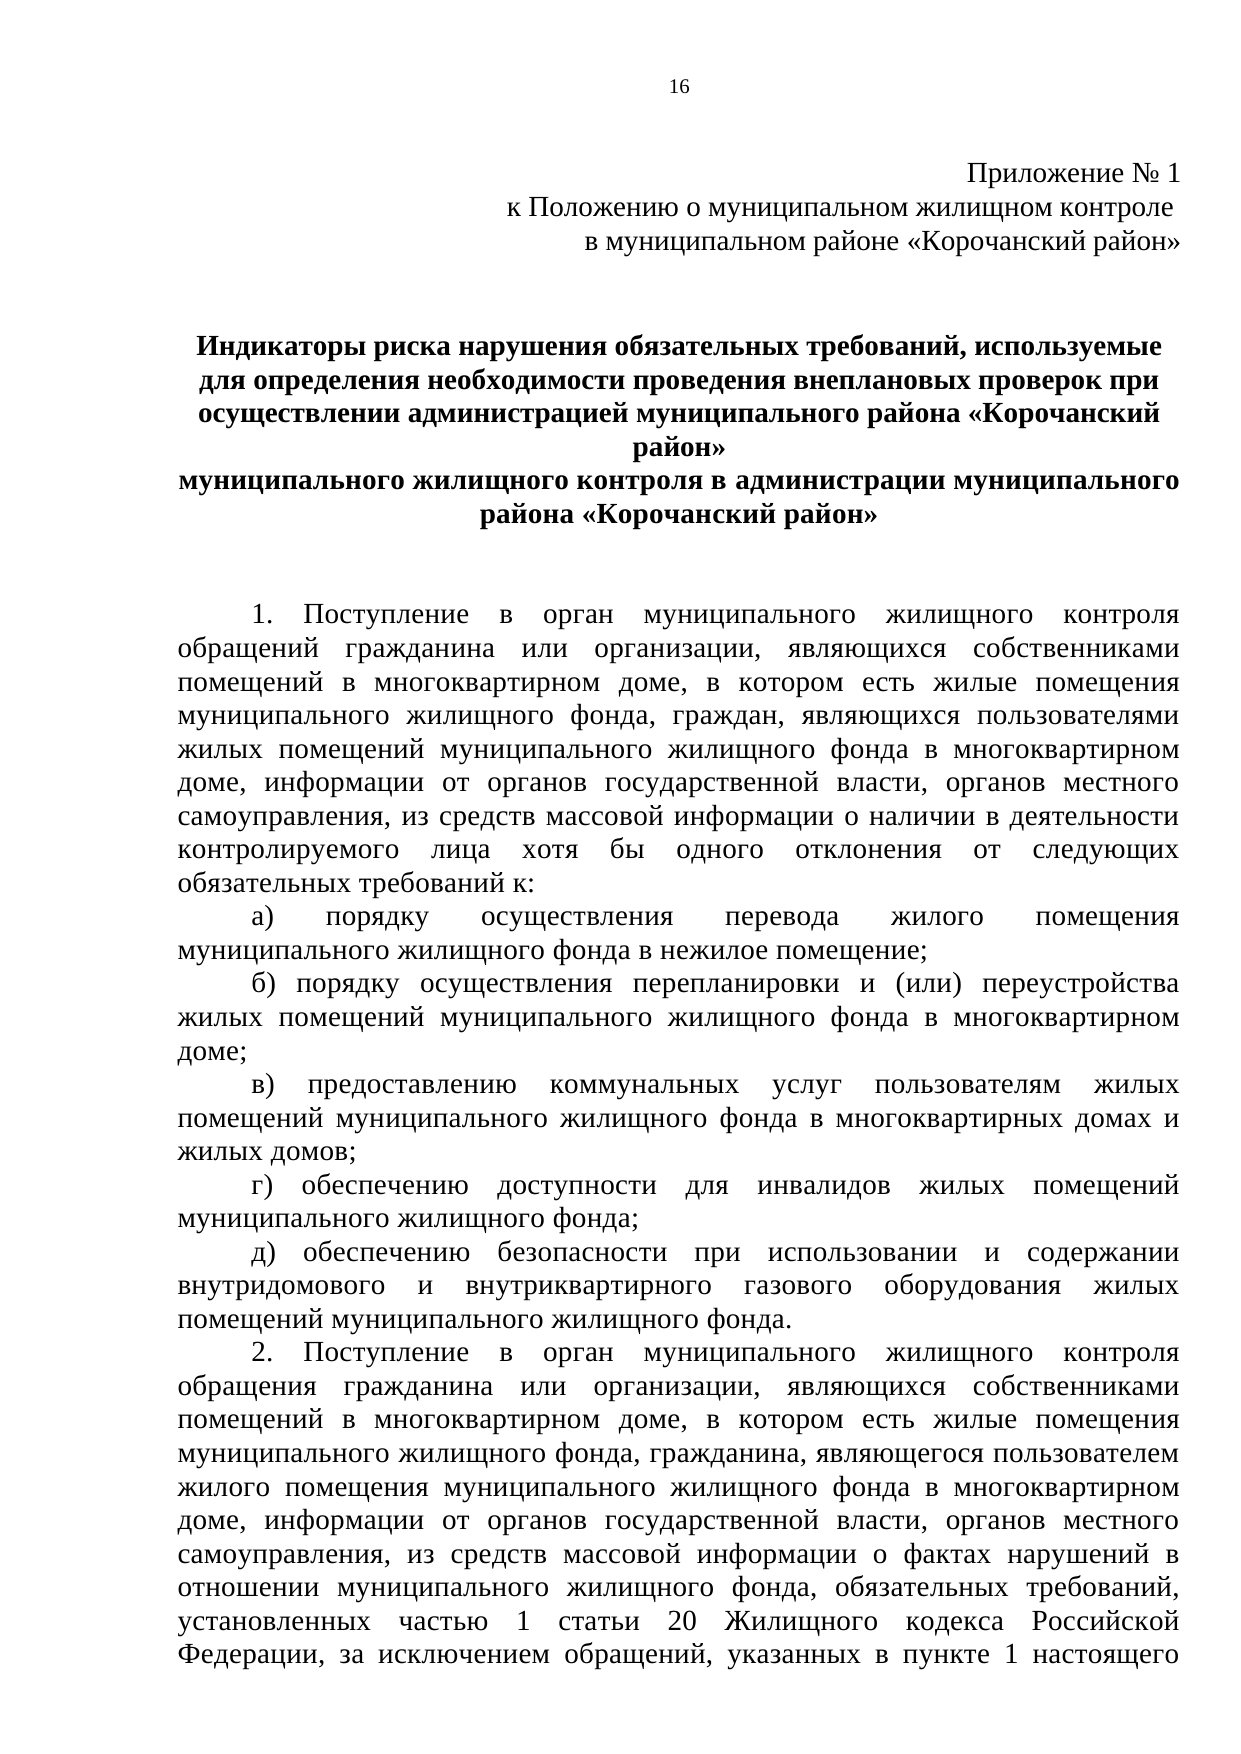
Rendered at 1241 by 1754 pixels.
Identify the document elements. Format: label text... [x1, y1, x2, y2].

text 1. Поступление в орган муниципального жилищного контроля обращений гражданина или организации, являющихся собственниками помещений в многоквартирном доме, в котором есть жилые помещения муниципального жилищного фонда, граждан, являющихся пользователями жилых помещений муниципального жилищного фонда в многоквартирном доме, информации от органов государственной власти, органов местного самоуправления, из средств массовой информации о наличии в деятельности контролируемого лица хотя бы одного отклонения от следующих обязательных требований к: [177, 597, 1181, 898]
text а) порядку осуществления перевода жилого помещения муниципального жилищного фонда в нежилое помещение; [177, 898, 1181, 966]
text муниципального жилищного контроля в администрации муниципального района «Корочанский район» [177, 462, 1181, 529]
text Приложение № 1 [177, 156, 1181, 189]
title Индикаторы риска нарушения обязательных требований, используемые для определения необходимости проведения внеплановых проверок при осуществлении администрацией муниципального района «Корочанский район» [177, 328, 1181, 462]
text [177, 1334, 1181, 1670]
text б) порядку осуществления перепланировки и (или) переустройства жилых помещений муниципального жилищного фонда в многоквартирном доме; [177, 966, 1181, 1066]
text в) предоставлению коммунальных услуг пользователям жилых помещений муниципального жилищного фонда в многоквартирных домах и жилых домов; [177, 1066, 1181, 1167]
text д) обеспечению безопасности при использовании и содержании внутридомового и внутриквартирного газового оборудования жилых помещений муниципального жилищного фонда. [177, 1234, 1181, 1334]
text г) обеспечению доступности для инвалидов жилых помещений муниципального жилищного фонда; [177, 1167, 1181, 1234]
text к Положению о муниципальном жилищном контроле в муниципальном районе «Корочанский район» [177, 189, 1181, 256]
